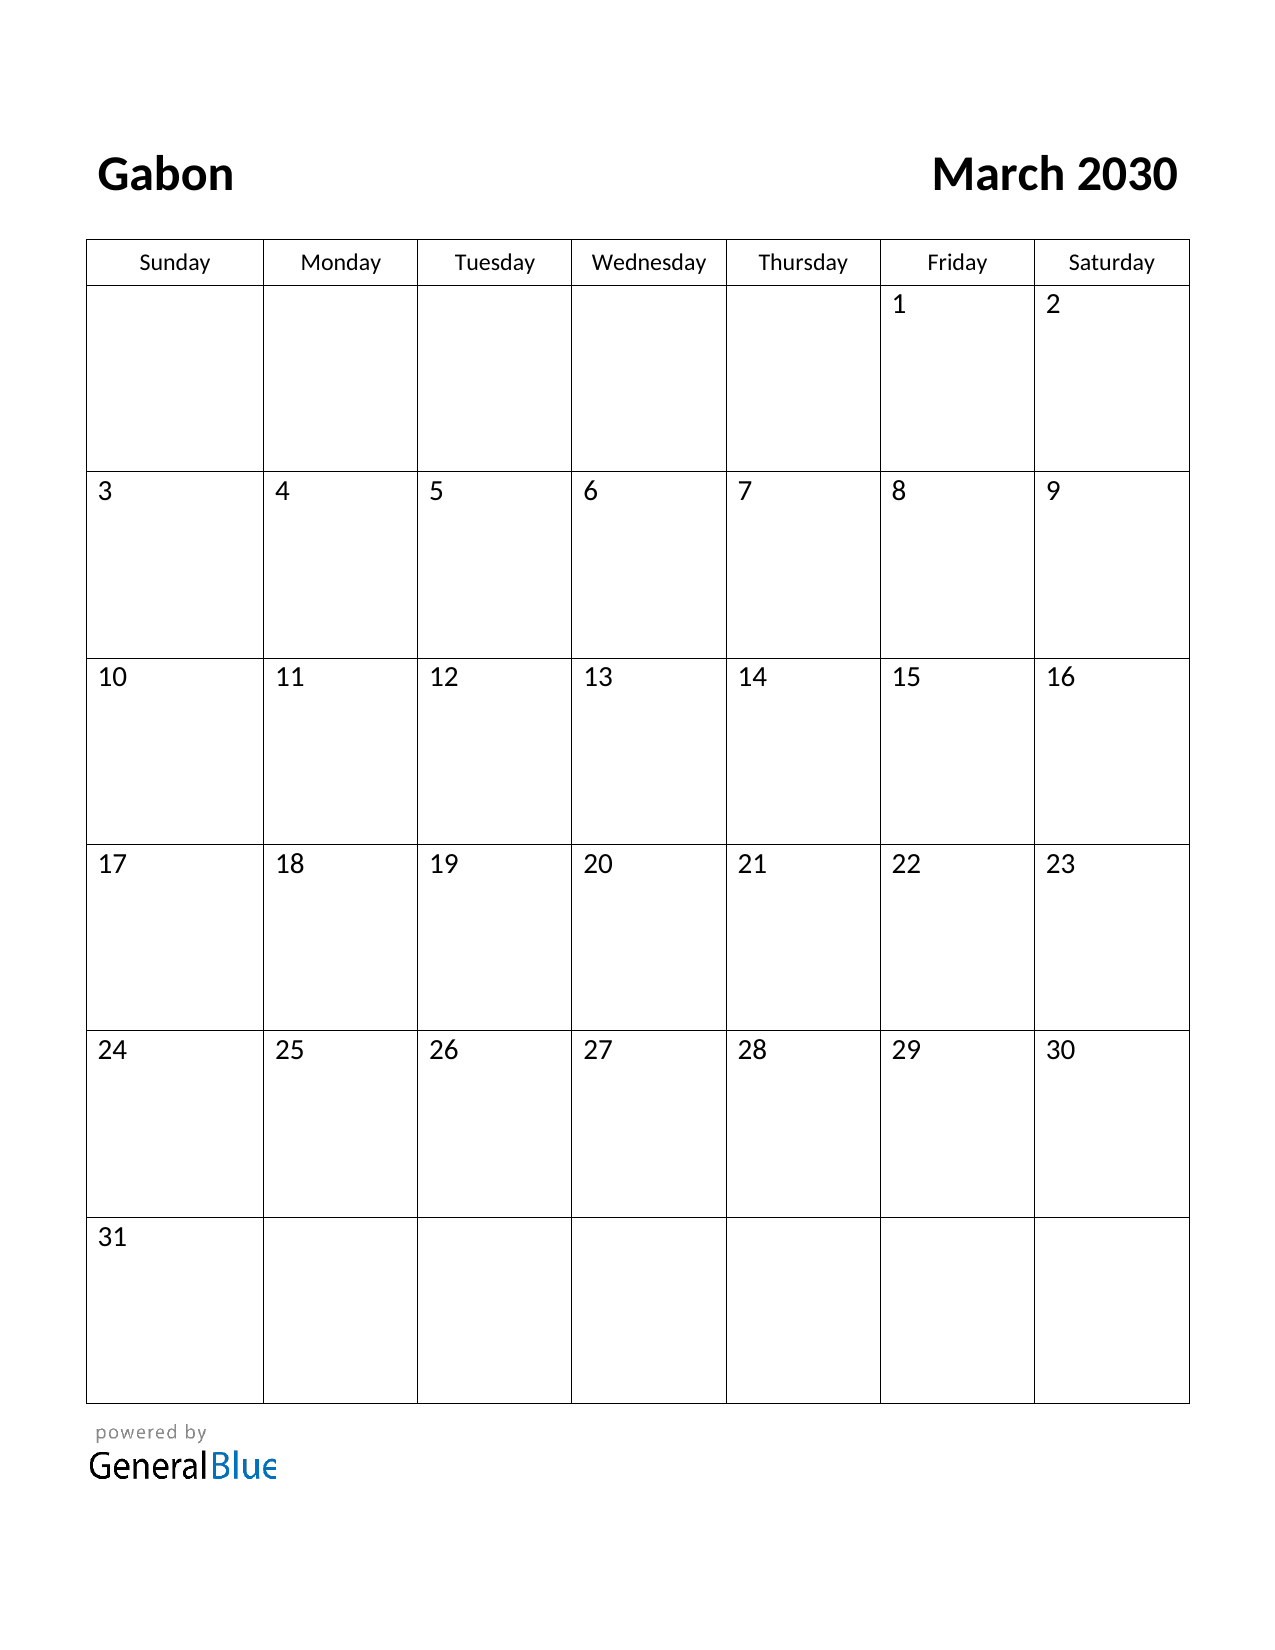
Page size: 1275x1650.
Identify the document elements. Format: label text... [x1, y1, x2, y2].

table_cell [727, 1218, 880, 1250]
table_cell [727, 691, 880, 844]
table_cell [87, 691, 263, 844]
table_cell [572, 286, 726, 318]
table_cell [727, 505, 880, 657]
table_cell [418, 691, 571, 844]
table_cell [572, 505, 726, 657]
table_cell [1035, 505, 1189, 657]
table_cell [572, 1218, 726, 1250]
table_cell [87, 1250, 263, 1403]
table_cell [727, 1250, 880, 1403]
table_cell [264, 691, 417, 844]
table_cell 25 [264, 1031, 417, 1064]
table_cell [572, 1064, 726, 1217]
table_cell 2 [1035, 286, 1189, 318]
table_cell [572, 878, 726, 1030]
table_cell 18 [264, 845, 417, 877]
table_cell Friday [881, 240, 1034, 284]
table_cell [418, 1250, 571, 1403]
table_cell [881, 505, 1034, 657]
table_cell Monday [264, 240, 417, 284]
table_cell [86, 1404, 1189, 1502]
table_cell [881, 1064, 1034, 1217]
table_cell [418, 505, 571, 657]
table_cell 19 [418, 845, 571, 877]
table_header March 2030 [572, 105, 1189, 239]
picture [88, 1421, 276, 1484]
table_cell 9 [1035, 472, 1189, 504]
table_cell [727, 878, 880, 1030]
table_cell 13 [572, 659, 726, 691]
table_cell [264, 318, 417, 471]
table_cell [1035, 1218, 1189, 1250]
table_cell [727, 1064, 880, 1217]
table_cell [881, 691, 1034, 844]
table_cell 23 [1035, 845, 1189, 877]
table_cell 31 [87, 1218, 263, 1250]
table_cell [1035, 1250, 1189, 1403]
table_cell [727, 318, 880, 471]
table_header Gabon [86, 105, 572, 239]
table_cell Wednesday [572, 240, 726, 284]
table_cell [418, 878, 571, 1030]
table_cell 26 [418, 1031, 571, 1064]
table_cell [264, 1250, 417, 1403]
table_cell 4 [264, 472, 417, 504]
table_cell 29 [881, 1031, 1034, 1064]
table_cell 21 [727, 845, 880, 877]
table_cell Thursday [727, 240, 880, 284]
table_cell 5 [418, 472, 571, 504]
table_cell [881, 1218, 1034, 1250]
table_cell [264, 505, 417, 657]
table_cell [572, 1250, 726, 1403]
table_cell 16 [1035, 659, 1189, 691]
table_cell 14 [727, 659, 880, 691]
table_cell [87, 286, 263, 318]
table_cell 12 [418, 659, 571, 691]
table_cell [264, 1064, 417, 1217]
table_cell 11 [264, 659, 417, 691]
table_cell Tuesday [418, 240, 571, 284]
table_cell Sunday [87, 240, 263, 284]
table_cell [1035, 1064, 1189, 1217]
table_cell 6 [572, 472, 726, 504]
table_cell 27 [572, 1031, 726, 1064]
table_cell 7 [727, 472, 880, 504]
table_cell [572, 318, 726, 471]
table_cell 15 [881, 659, 1034, 691]
table_cell 20 [572, 845, 726, 877]
table_cell [572, 691, 726, 844]
table_cell [87, 505, 263, 657]
table_cell 1 [881, 286, 1034, 318]
table_cell 3 [87, 472, 263, 504]
table_cell 24 [87, 1031, 263, 1064]
table_cell 28 [727, 1031, 880, 1064]
table_cell [1035, 878, 1189, 1030]
table_cell [418, 1218, 571, 1250]
table_cell 8 [881, 472, 1034, 504]
table_cell [264, 878, 417, 1030]
table_cell [418, 1064, 571, 1217]
table_cell [87, 878, 263, 1030]
table_cell [1035, 318, 1189, 471]
table_cell 17 [87, 845, 263, 877]
table_cell [881, 1250, 1034, 1403]
table_cell [264, 1218, 417, 1250]
table_cell 10 [87, 659, 263, 691]
table_cell [881, 318, 1034, 471]
table_cell 30 [1035, 1031, 1189, 1064]
table_cell [418, 286, 571, 318]
table_cell [881, 878, 1034, 1030]
table_cell Saturday [1035, 240, 1189, 284]
table_cell [727, 286, 880, 318]
table_cell [87, 318, 263, 471]
table_cell [418, 318, 571, 471]
table_cell 22 [881, 845, 1034, 877]
table_cell [87, 1064, 263, 1217]
table_cell [264, 286, 417, 318]
table_cell [1035, 691, 1189, 844]
